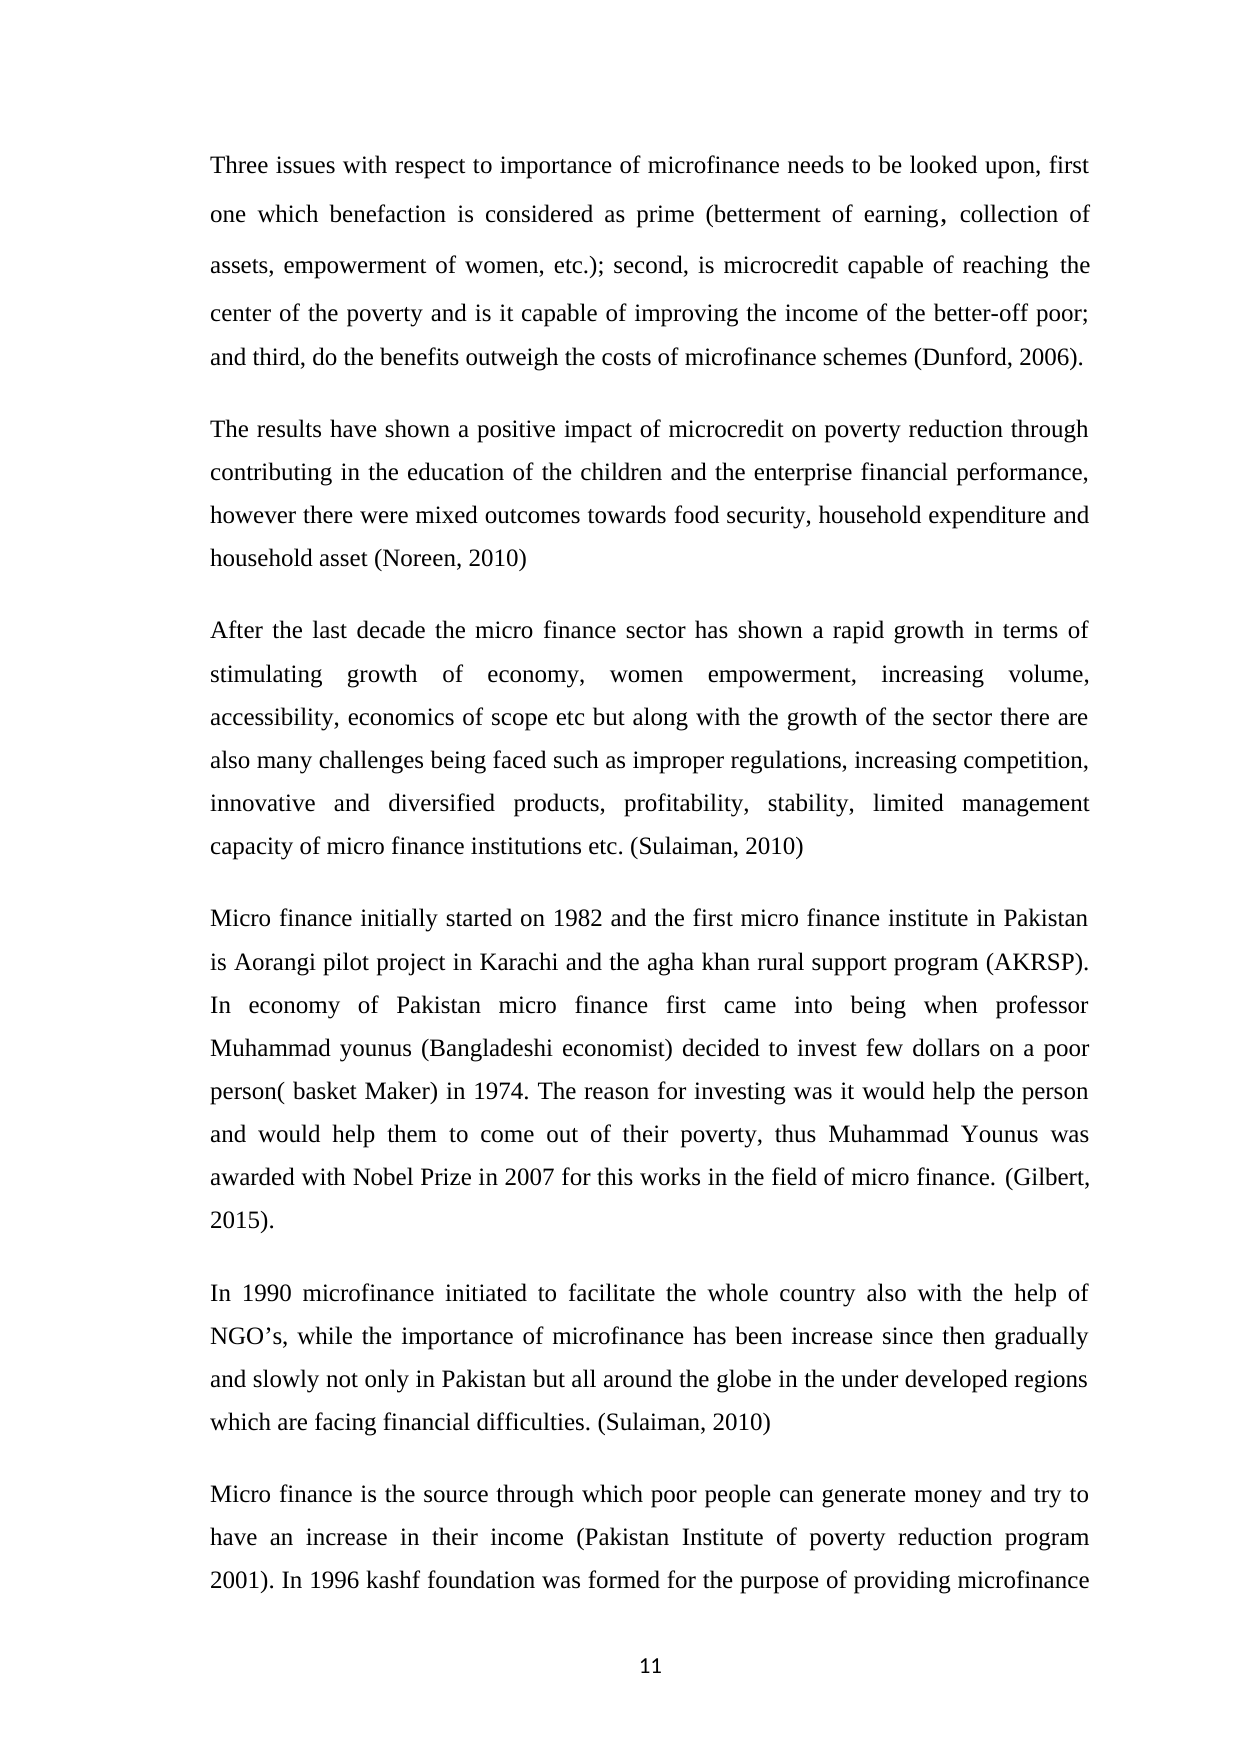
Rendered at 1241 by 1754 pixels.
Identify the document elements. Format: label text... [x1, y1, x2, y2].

text Micro finance initially started on 1982 and the first micro finance institute in Pakistan is Aorangi pilot project in Karachi and the agha khan rural support program (AKRSP). In economy of Pakistan micro finance first came into being when professor Muhammad younus (Bangladeshi economist) decided to invest few dollars on a poor person( basket Maker) in 1974. The reason for investing was it would help the person and would help them to come out of their poverty, thus Muhammad Younus was awarded with Nobel Prize in 2007 for this works in the field of micro finance. . [210, 903, 1090, 1234]
text The results have shown a positive impact of microcredit on poverty reduction through contributing in the education of the children and the enterprise financial performance, however there were mixed outcomes towards food security, household expenditure and household asset [210, 414, 1090, 572]
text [210, 1479, 1090, 1594]
text After the last decade the micro finance sector has shown a rapid growth in terms of stimulating growth of economy, women empowerment, increasing volume, accessibility, economics of scope etc but along with the growth of the sector there are also many challenges being faced such as improper regulations, increasing competition, innovative and diversified products, profitability, stability, limited management capacity of micro finance institutions etc. [210, 616, 1090, 860]
text In 1990 microfinance initiated to facilitate the whole country also with the help of NGO’s, while the importance of microfinance has been increase since then gradually and slowly not only in Pakistan but all around the globe in the under developed regions which are facing financial difficulties. [210, 1278, 1090, 1436]
text Three issues with respect to importance of microfinance needs to be looked upon, first one which benefaction is considered as prime (betterment of earning, collection of assets, empowerment of women, etc.); second, is microcredit capable of reaching the center of the poverty and is it capable of improving the income of the better-off poor; and third, do the benefits outweigh the costs of microfinance schemes (Dunford, 2006). [210, 150, 1090, 370]
